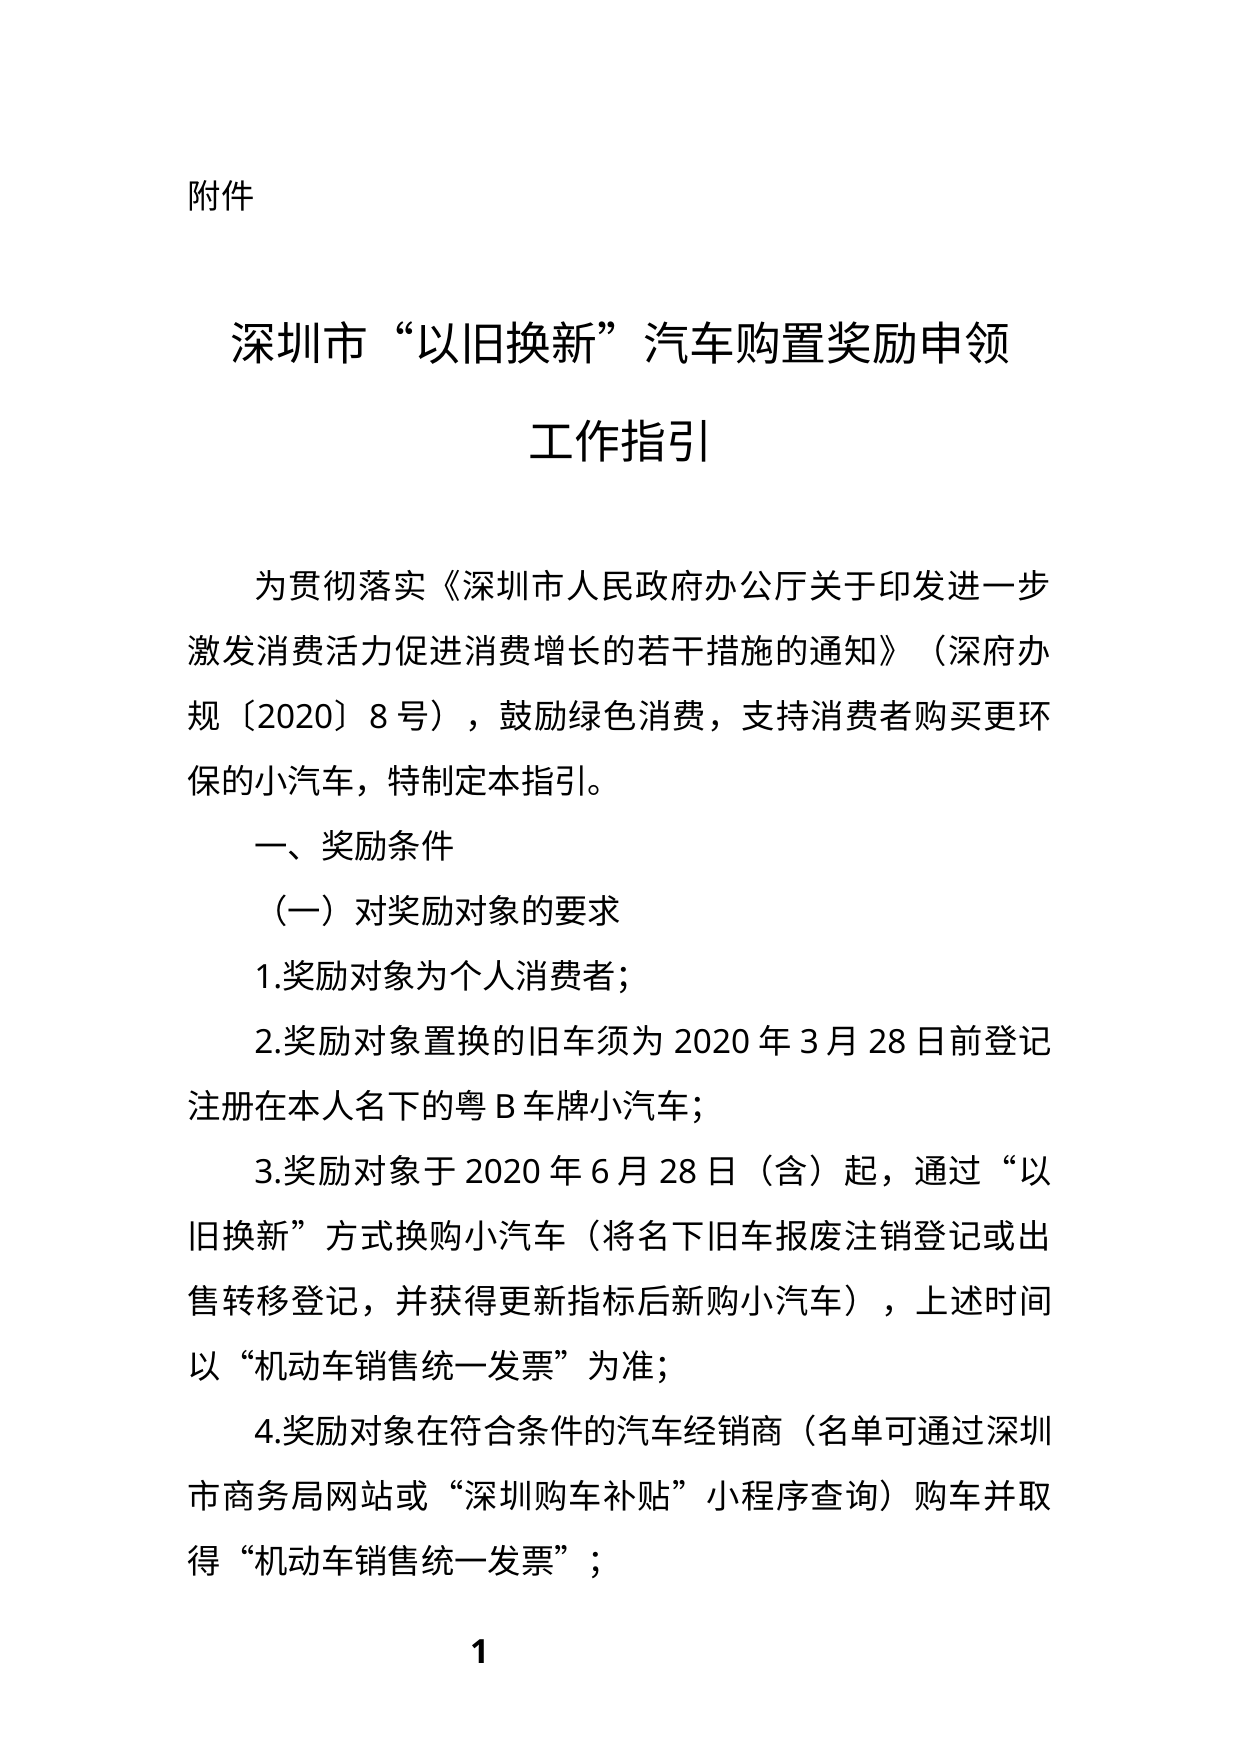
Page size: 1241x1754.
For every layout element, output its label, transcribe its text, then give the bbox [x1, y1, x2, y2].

text 工作指引 [187, 389, 1053, 487]
text （一）对奖励对象的要求 [187, 877, 1053, 942]
text 4.奖励对象在符合条件的汽车经销商（名单可通过深圳市商务局网站或“深圳购车补贴”小程序查询）购车并取得“机动车销售统一发票”； [187, 1397, 1053, 1592]
text 2.奖励对象置换的旧车须为2020年3月28日前登记注册在本人名下的粤B车牌小汽车； [187, 1007, 1053, 1137]
text 附件 [187, 162, 1053, 227]
text 3.奖励对象于2020年6月28日（含）起，通过“以旧换新”方式换购小汽车（将名下旧车报废注销登记或出售转移登记，并获得更新指标后新购小汽车），上述时间以“机动车销售统一发票”为准； [187, 1137, 1053, 1397]
text 一、奖励条件 [187, 812, 1053, 877]
text 深圳市“以旧换新”汽车购置奖励申领 [187, 292, 1053, 389]
text 1.奖励对象为个人消费者； [187, 942, 1053, 1007]
text 为贯彻落实《深圳市人民政府办公厅关于印发进一步激发消费活力促进消费增长的若干措施的通知》（深府办规〔2020〕8号），鼓励绿色消费，支持消费者购买更环保的小汽车，特制定本指引。 [187, 552, 1053, 812]
